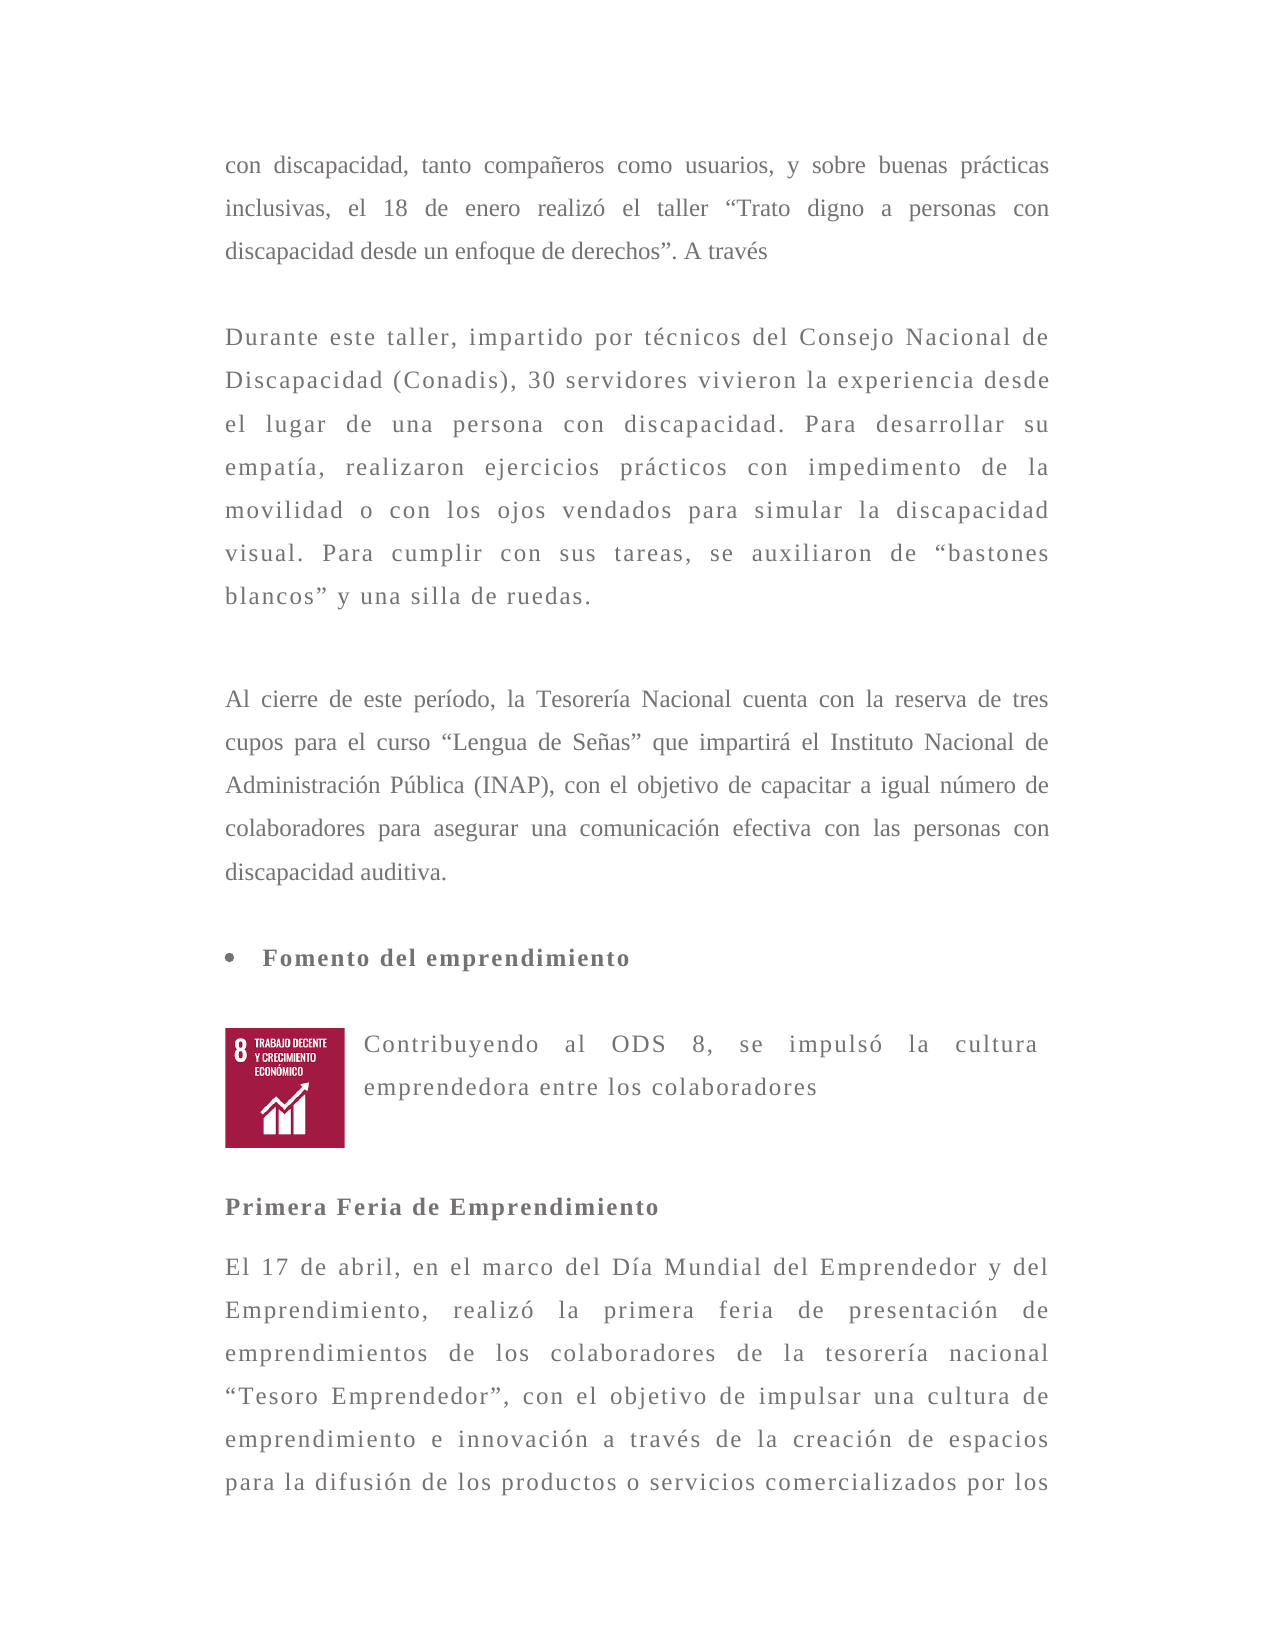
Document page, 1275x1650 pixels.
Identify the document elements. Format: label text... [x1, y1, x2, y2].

text Durante este taller, impartido por técnicos del Consejo Nacional de Discapacidad (Conadis), 30 servidores vivieron la experiencia desde el lugar de una persona con discapacidad. Para desarrollar su empatía, realizaron ejercicios prácticos con impedimento de la movilidad o con los ojos vendados para simular la discapacidad visual. Para cumplir con sus tareas, se auxiliaron de “bastones blancos” y una silla de ruedas. [225, 322, 1050, 610]
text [225, 1252, 1050, 1496]
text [225, 150, 1050, 265]
picture [225, 1028, 345, 1148]
text Al cierre de este período, la Tesorería Nacional cuenta con la reserva de tres cupos para el curso “Lengua de Señas” que impartirá el Instituto Nacional de Administración Pública (INAP), con el objetivo de capacitar a igual número de colaboradores para asegurar una comunicación efectiva con las personas con discapacidad auditiva. [225, 684, 1050, 885]
list Contribuyendo al ODS 8, se impulsó la cultura emprendedora entre los colaboradores [345, 1029, 1039, 1101]
text Primera Feria de Emprendimiento [225, 1192, 1039, 1221]
list Fomento del emprendimiento [225, 943, 1039, 972]
